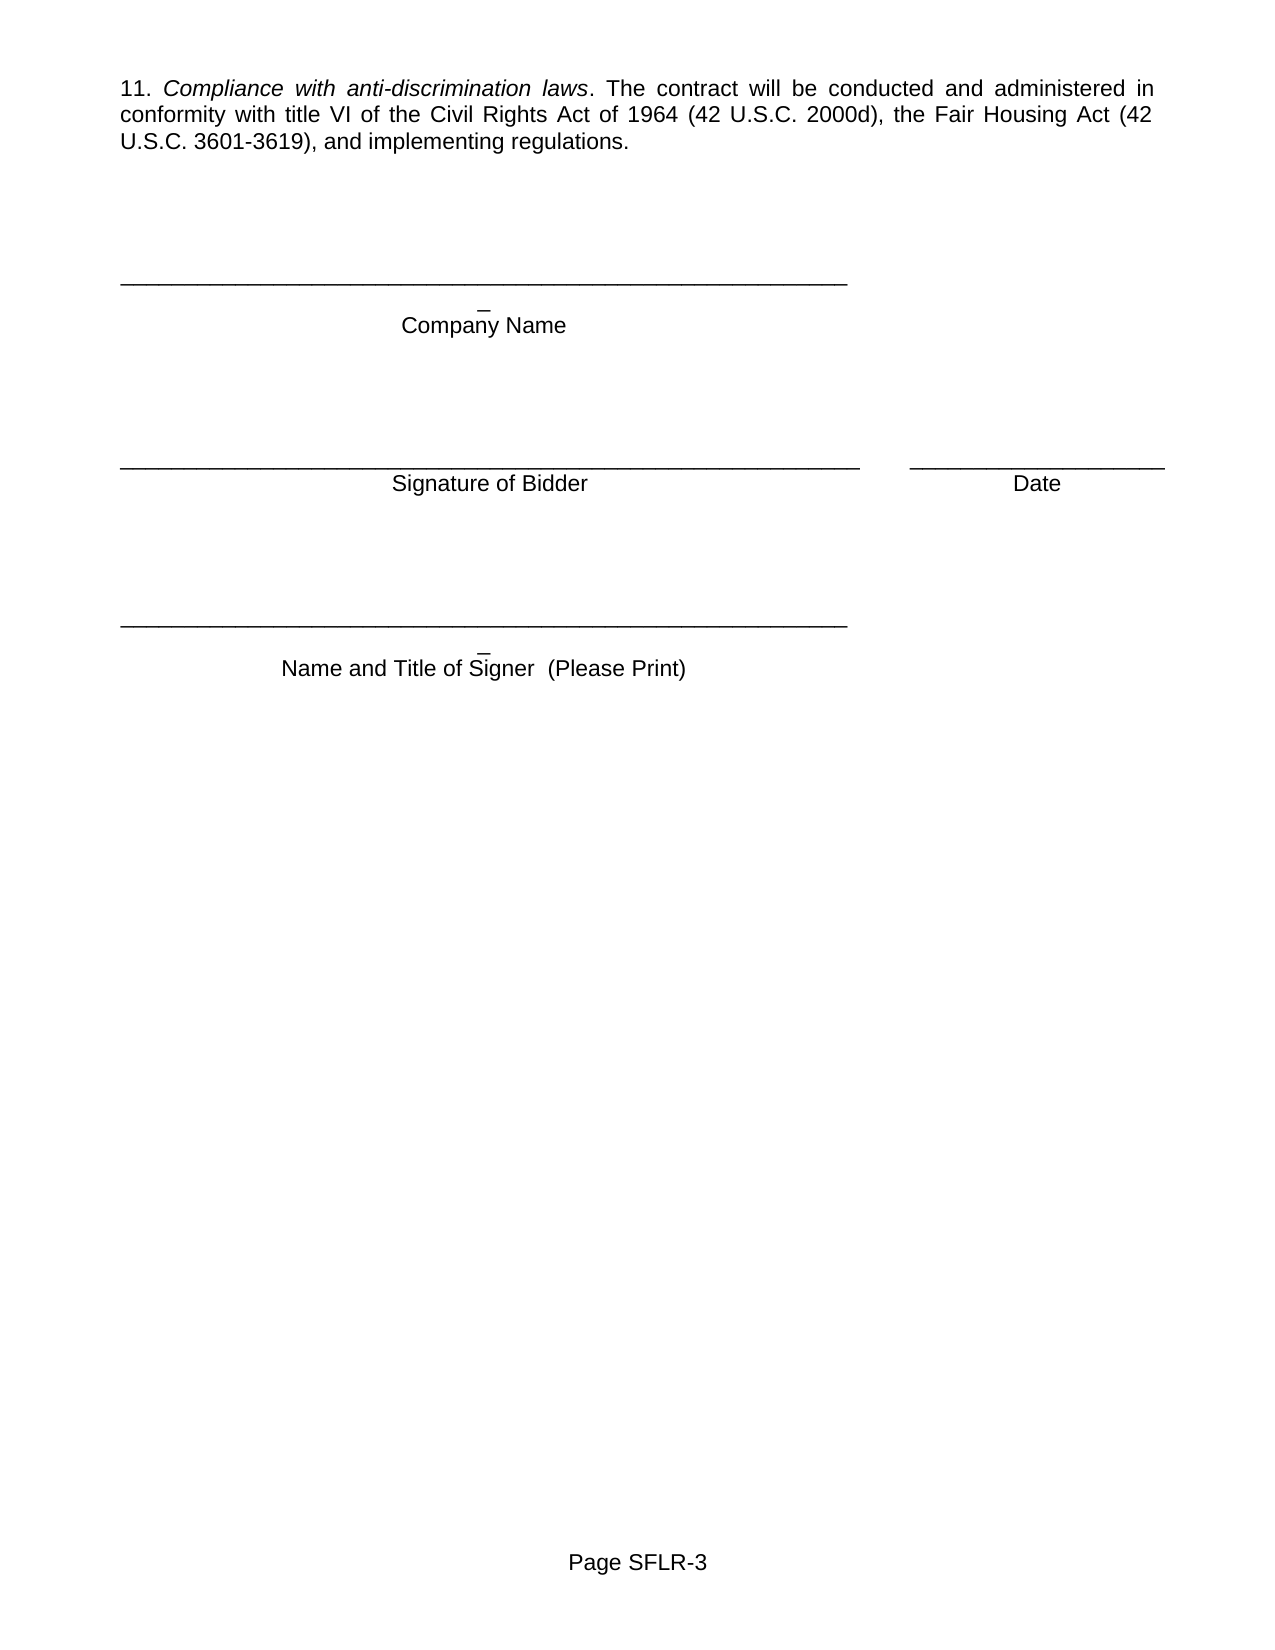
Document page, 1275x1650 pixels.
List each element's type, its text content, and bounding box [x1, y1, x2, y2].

table_header __________________________________________________________ Signature of Bidder [109, 444, 871, 497]
text 11. Compliance with anti-discrimination laws. The contract will be conducted and administered in conformity with title VI of the Civil Rights Act of 1964 (42 U.S.C. 2000d), the Fair Housing Act (42 U.S.C. 3601-3619), and implementing regulations. [120, 75, 1155, 154]
table_header ____________________ Date [871, 444, 1204, 497]
table_header __________________________________________________________ Company Name [109, 260, 859, 338]
table_header __________________________________________________________ Name and Title of Signer (Please Print) [109, 602, 859, 681]
